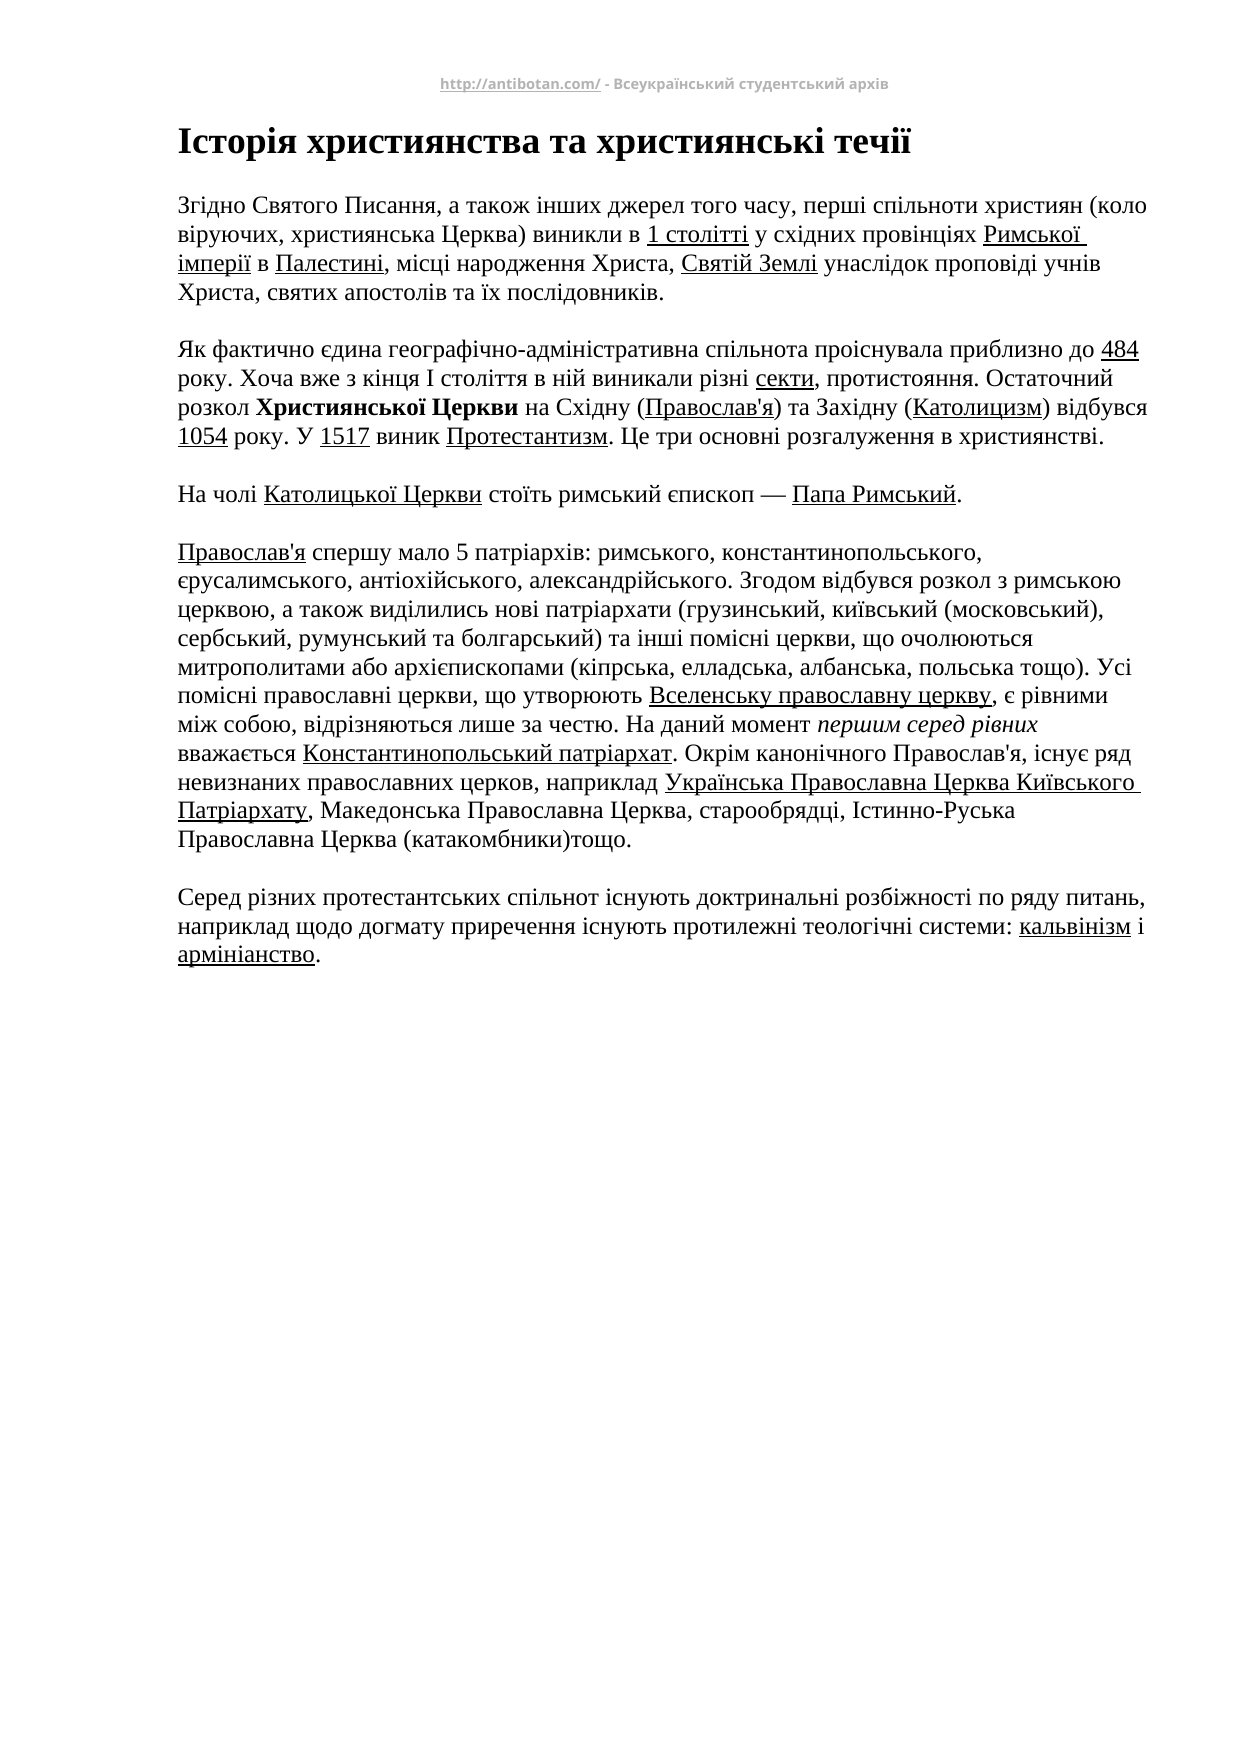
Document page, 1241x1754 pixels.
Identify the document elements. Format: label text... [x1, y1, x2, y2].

text На чолі Католицької Церкви стоїть римський єпископ — Папа Римський. [177, 479, 1152, 507]
text Серед різних протестантських спільнот існують доктринальні розбіжності по ряду питань, наприклад щодо догмату приречення існують протилежні теологічні системи: кальвінізм і армініанство. [177, 882, 1152, 968]
text Як фактично єдина географічно-адміністративна спільнота проіснувала приблизно до 484 року. Хоча вже з кінця I століття в ній виникали різні секти, протистояння. Остаточний розкол Християнської Церкви на Східну (Православ'я) та Західну (Католицизм) відбувся 1054 року. У 1517 виник Протестантизм. Це три основні розгалуження в християнстві. [177, 334, 1152, 449]
text Православ'я спершу мало 5 патріархів: римського, константинопольського, єрусалимського, антіохійського, александрійського. Згодом відбувся розкол з римською церквою, а також виділились нові патріархати (грузинський, київський (московський), сербський, румунський та болгарський) та інші помісні церкви, що очолюються митрополитами або архієпископами (кіпрська, елладська, албанська, польська тощо). Усі помісні православні церкви, що утворюють Вселенську православну церкву, є рівними між собою, відрізняються лише за честю. На даний момент першим серед рівних вважається Константинопольський патріархат. Окрім канонічного Православ'я, існує ряд невизнаних православних церков, наприклад Українська Православна Церква Київського Патріархату, Македонська Православна Церква, старообрядці, Істинно-Руська Православна Церква (катакомбники)тощо. [177, 537, 1152, 853]
text Історія християнства та християнські течії [177, 118, 1152, 161]
text Згідно Святого Писання, а також інших джерел того часу, перші спільноти християн (коло віруючих, християнська Церква) виникли в 1 столітті у східних провінціях Римської імперії в Палестині, місці народження Христа, Святій Землі унаслідок проповіді учнів Христа, святих апостолів та їх послідовників. [177, 190, 1152, 305]
